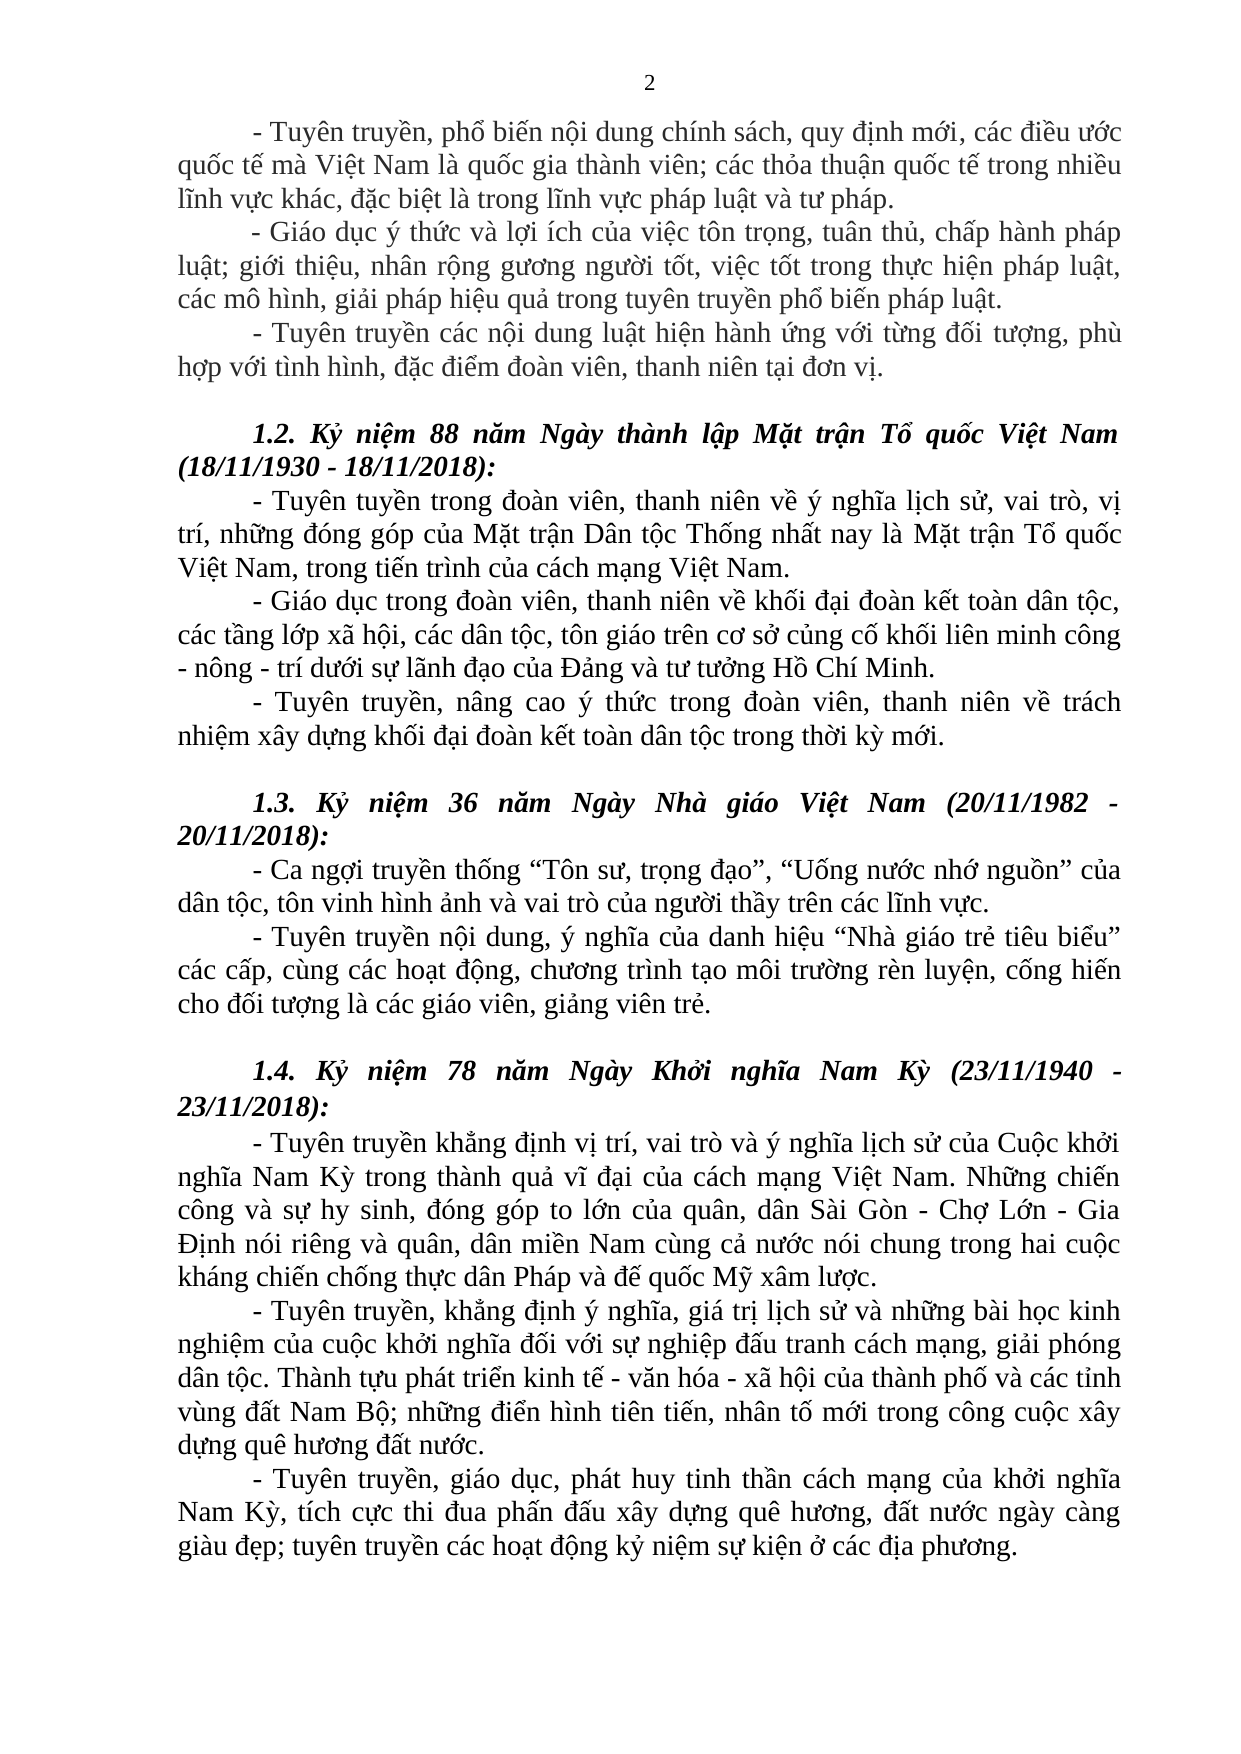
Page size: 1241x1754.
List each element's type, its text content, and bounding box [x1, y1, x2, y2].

text - Giáo dục ý thức và lợi ích của việc tôn trọng, tuân thủ, chấp hành pháp luật; giới thiệu, nhân rộng gương người tốt, việc tốt trong thực hiện pháp luật, các mô hình, giải pháp hiệu quả trong tuyên truyền phổ biến pháp luật. [177, 214, 1122, 315]
text - Tuyên truyền nội dung, ý nghĩa của danh hiệu “Nhà giáo trẻ tiêu biểu” các cấp, cùng các hoạt động, chương trình tạo môi trường rèn luyện, cống hiến cho đối tượng là các giáo viên, giảng viên trẻ. [177, 919, 1122, 1019]
text - Tuyên truyền các nội dung luật hiện hành ứng với từng đối tượng, phù hợp với tình hình, đặc điểm đoàn viên, thanh niên tại đơn vị. [177, 315, 1122, 382]
text - Tuyên truyền, phổ biến nội dung chính sách, quy định mới, các điều ước quốc tế mà Việt Nam là quốc gia thành viên; các thỏa thuận quốc tế trong nhiều lĩnh vực khác, đặc biệt là trong lĩnh vực pháp luật và tư pháp. [177, 114, 1122, 214]
text - Tuyên truyền khẳng định vị trí, vai trò và ý nghĩa lịch sử của Cuộc khởi nghĩa Nam Kỳ trong thành quả vĩ đại của cách mạng Việt Nam. Những chiến công và sự hy sinh, đóng góp to lớn của quân, dân Sài Gòn - Chợ Lớn - Gia Định nói riêng và quân, dân miền Nam cùng cả nước nói chung trong hai cuộc kháng chiến chống thực dân Pháp và đế quốc Mỹ xâm lược. [177, 1125, 1122, 1293]
text 1.3. Kỷ niệm 36 năm Ngày Nhà giáo Việt Nam (20/11/1982 - 20/11/2018): [177, 785, 1122, 852]
text 1.2. Kỷ niệm 88 năm Ngày thành lập Mặt trận Tổ quốc Việt Nam (18/11/1930 - 18/11/2018): [177, 416, 1122, 483]
text - Tuyên tuyền trong đoàn viên, thanh niên về ý nghĩa lịch sử, vai trò, vị trí, những đóng góp của Mặt trận Dân tộc Thống nhất nay là Mặt trận Tổ quốc Việt Nam, trong tiến trình của cách mạng Việt Nam. [177, 483, 1122, 583]
text - Tuyên truyền, nâng cao ý thức trong đoàn viên, thanh niên về trách nhiệm xây dựng khối đại đoàn kết toàn dân tộc trong thời kỳ mới. [177, 684, 1122, 751]
text - Ca ngợi truyền thống “Tôn sư, trọng đạo”, “Uống nước nhớ nguồn” của dân tộc, tôn vinh hình ảnh và vai trò của người thầy trên các lĩnh vực. [177, 852, 1122, 919]
text 1.4. Kỷ niệm 78 năm Ngày Khởi nghĩa Nam Kỳ (23/11/1940 - 23/11/2018): [177, 1053, 1122, 1123]
text - Tuyên truyền, khẳng định ý nghĩa, giá trị lịch sử và những bài học kinh nghiệm của cuộc khởi nghĩa đối với sự nghiệp đấu tranh cách mạng, giải phóng dân tộc. Thành tựu phát triển kinh tế - văn hóa - xã hội của thành phố và các tỉnh vùng đất Nam Bộ; những điển hình tiên tiến, nhân tố mới trong công cuộc xây dựng quê hương đất nước. [177, 1293, 1122, 1461]
text - Tuyên truyền, giáo dục, phát huy tinh thần cách mạng của khởi nghĩa Nam Kỳ, tích cực thi đua phấn đấu xây dựng quê hương, đất nước ngày càng giàu đẹp; tuyên truyền các hoạt động kỷ niệm sự kiện ở các địa phương. [177, 1461, 1122, 1561]
text - Giáo dục trong đoàn viên, thanh niên về khối đại đoàn kết toàn dân tộc, các tầng lớp xã hội, các dân tộc, tôn giáo trên cơ sở củng cố khối liên minh công - nông - trí dưới sự lãnh đạo của Đảng và tư tưởng Hồ Chí Minh. [177, 583, 1122, 684]
